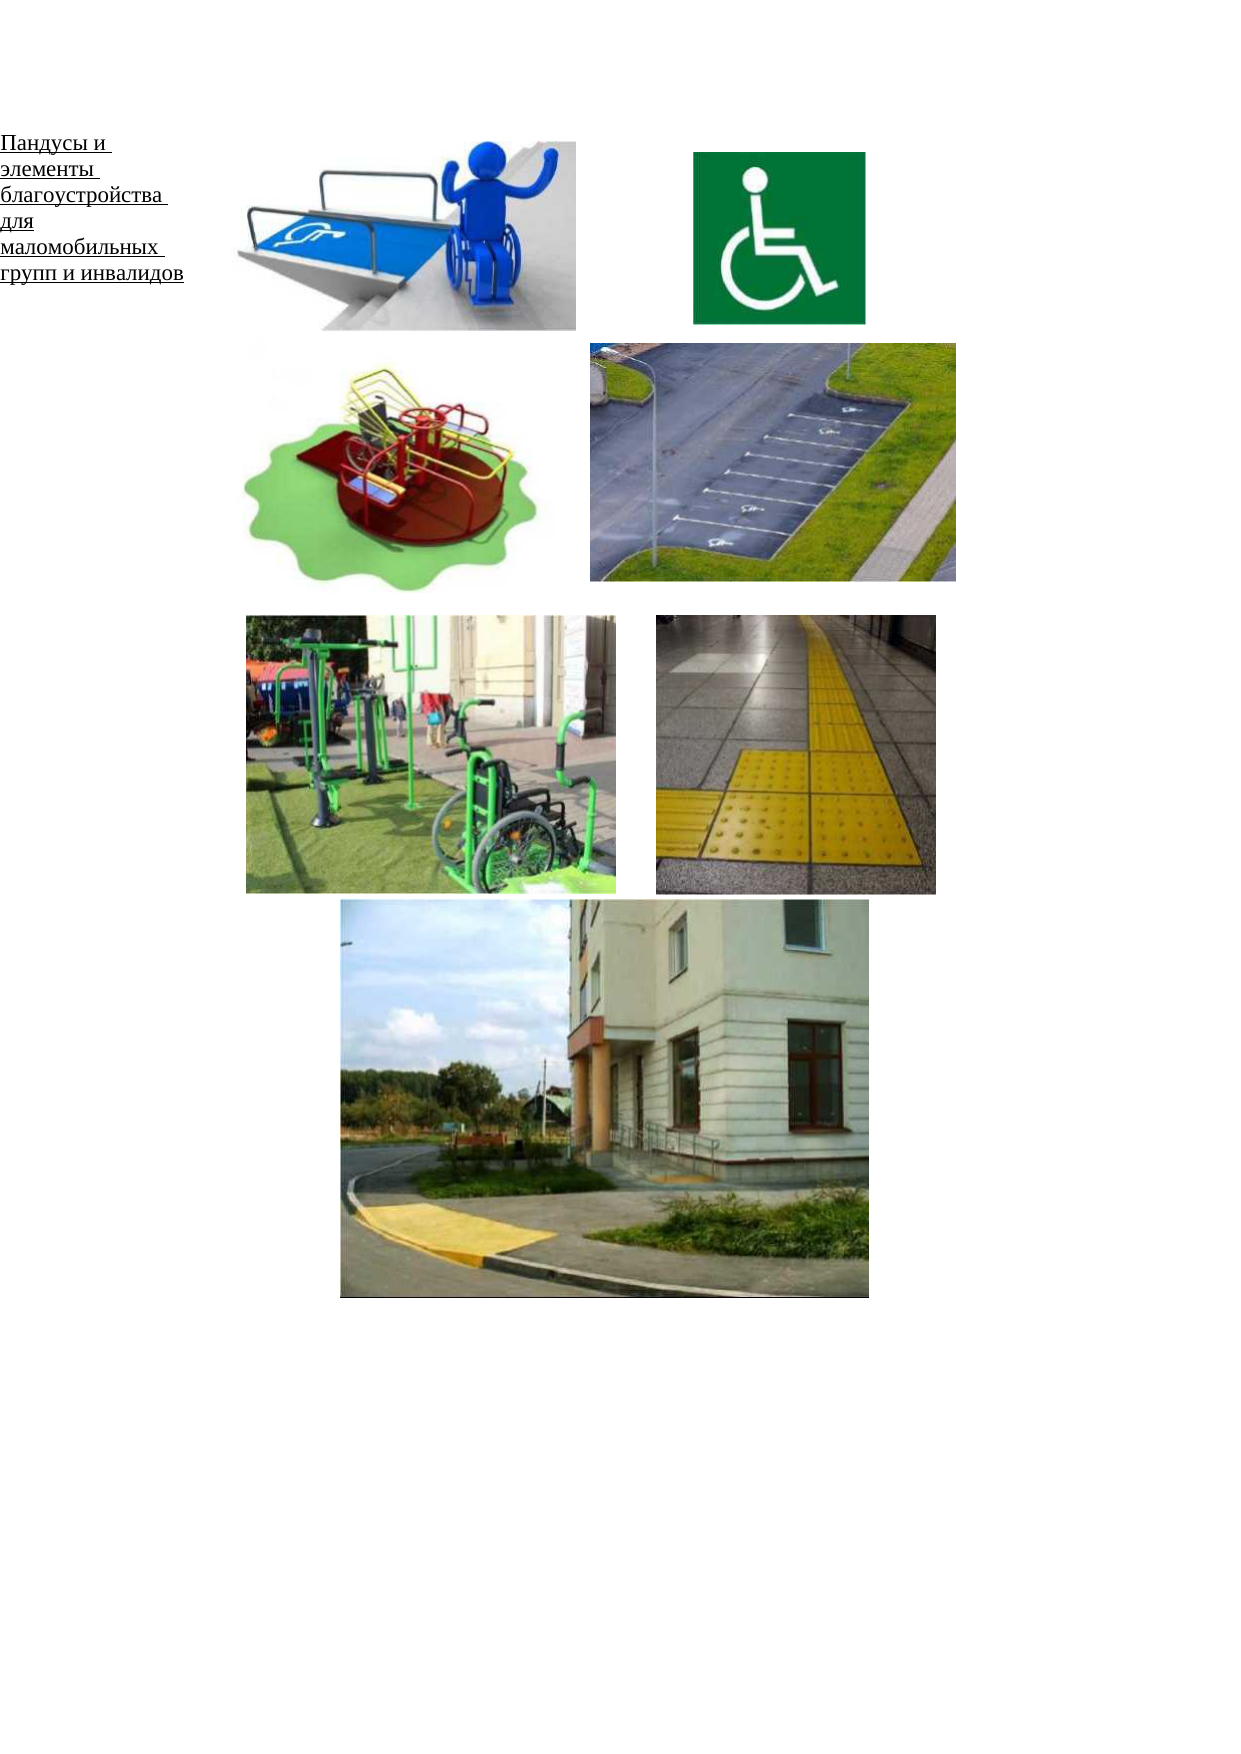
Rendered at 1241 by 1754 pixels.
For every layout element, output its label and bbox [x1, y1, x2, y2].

picture [693, 152, 866, 325]
picture [211, 338, 571, 593]
picture [223, 141, 576, 331]
picture [656, 615, 936, 895]
picture [340, 899, 869, 1298]
picture [590, 343, 956, 582]
picture [246, 615, 616, 894]
